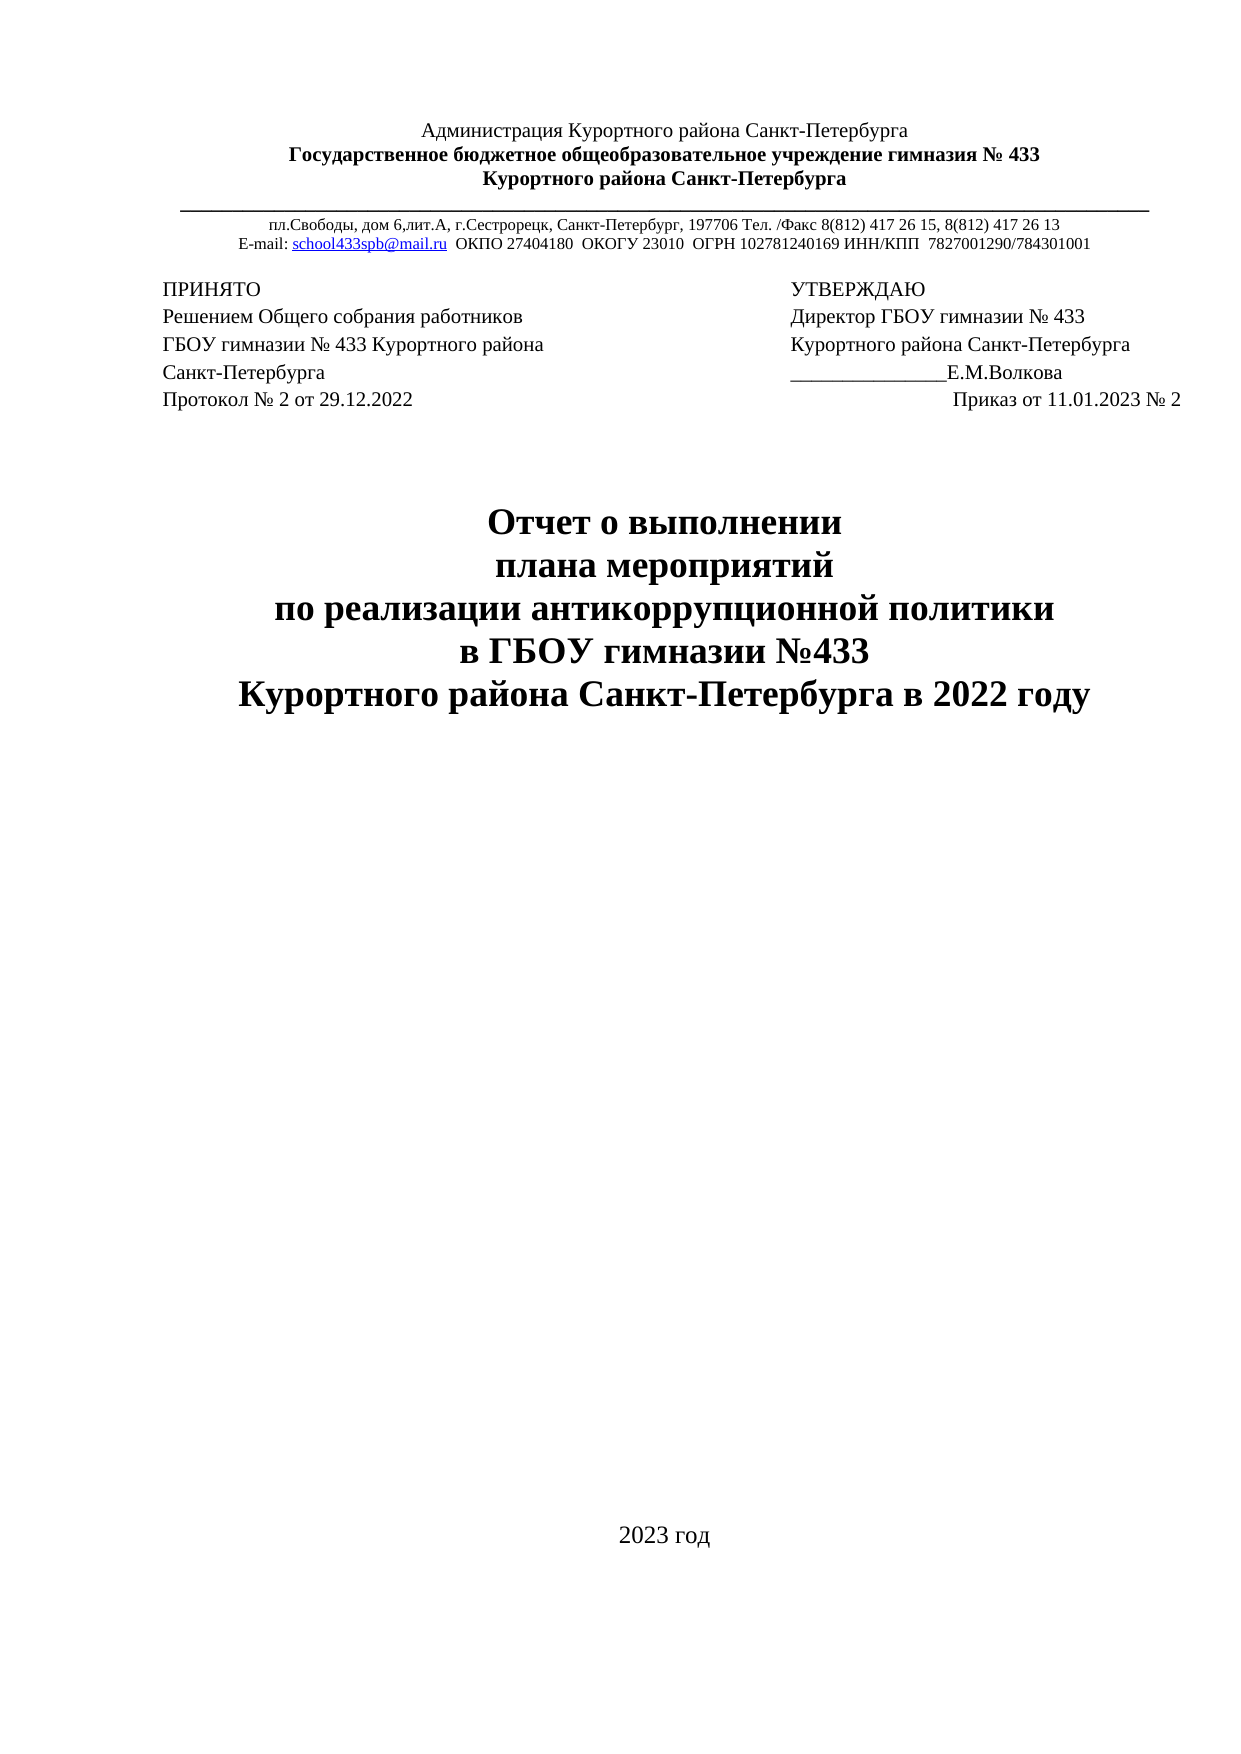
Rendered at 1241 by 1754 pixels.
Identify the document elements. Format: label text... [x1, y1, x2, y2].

text пл.Свободы, дом 6,лит.А, г.Сестрорецк, Санкт-Петербург, 197706 Тел. /Факс 8(812) 417 26 15, 8(812) 417 26 13 [177, 214, 1152, 233]
text 2023 год [177, 1520, 1152, 1548]
text Государственное бюджетное общеобразовательное учреждение гимназия № 433 [177, 142, 1152, 166]
text _____________________________________________________________________________________________ [177, 190, 1152, 214]
text Курортного района Санкт-Петербурга в 2022 году [177, 672, 1152, 715]
table_header УТВЕРЖДАЮ Директор ГБОУ гимназии № 433 Курортного района Санкт-Петербурга _______________Е.М.Волкова Приказ от 11.01.2023 № 2 [779, 277, 1192, 415]
text по реализации антикоррупционной политики [177, 585, 1152, 628]
text Курортного района Санкт-Петербурга [177, 166, 1152, 190]
text Е-mail: school433spb@mail.ru ОКПО 27404180 ОКОГУ 23010 ОГРН 102781240169 ИНН/КПП 7827001290/784301001 [177, 233, 1152, 253]
text Администрация Курортного района Санкт-Петербурга [177, 118, 1152, 142]
text плана мероприятий [177, 542, 1152, 585]
table_header ПРИНЯТО Решением Общего собрания работников ГБОУ гимназии № 433 Курортного района Санкт-Петербурга Протокол № 2 от 29.12.2022 [151, 277, 779, 415]
text Отчет о выполнении [177, 499, 1152, 542]
text в ГБОУ гимназии №433 [177, 628, 1152, 672]
